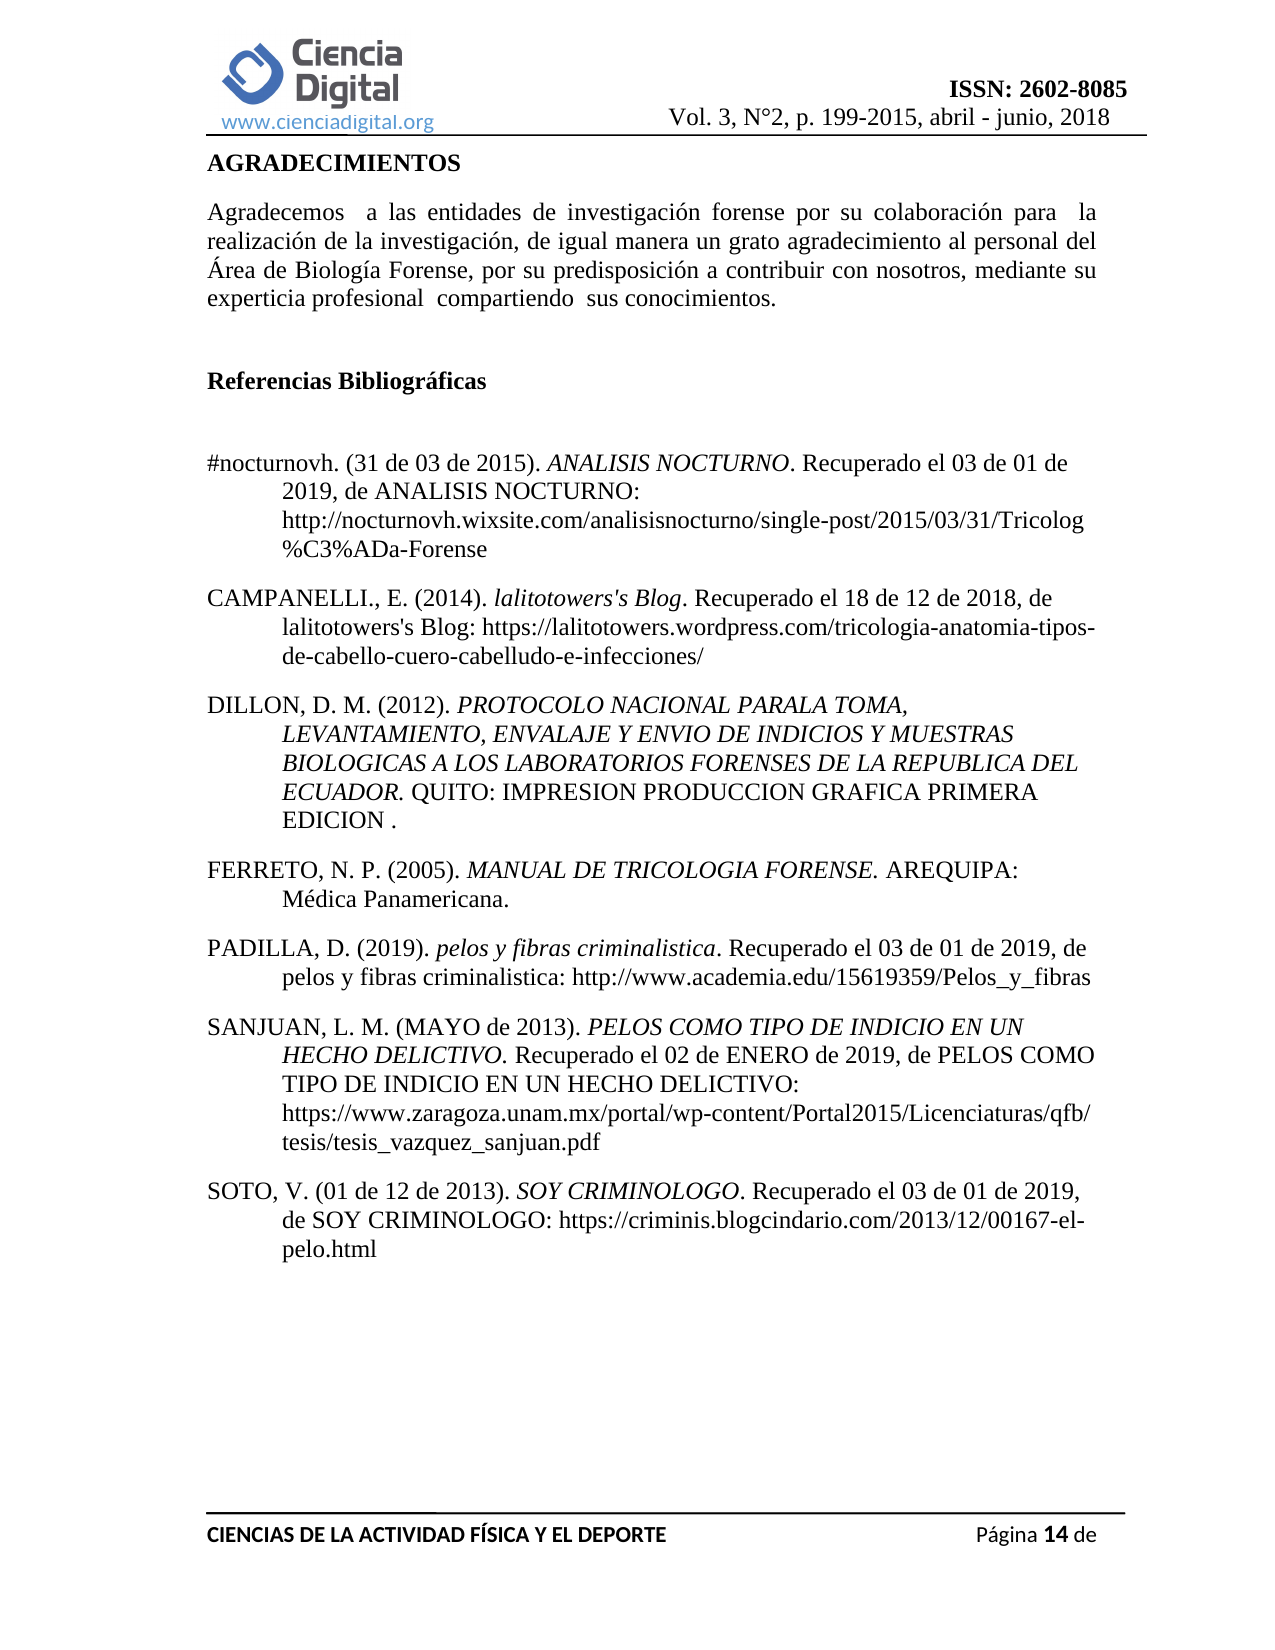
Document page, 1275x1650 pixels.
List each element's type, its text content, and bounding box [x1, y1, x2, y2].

text Agradecemos a las entidades de investigación forense por su colaboración para la realización de la investigación, de igual manera un grato agradecimiento al personal del Área de Biología Forense, por su predisposición a contribuir con nosotros, mediante su experticia profesional compartiendo sus conocimientos. [207, 197, 1098, 312]
text AGRADECIMIENTOS [207, 148, 1098, 176]
picture [213, 28, 411, 115]
